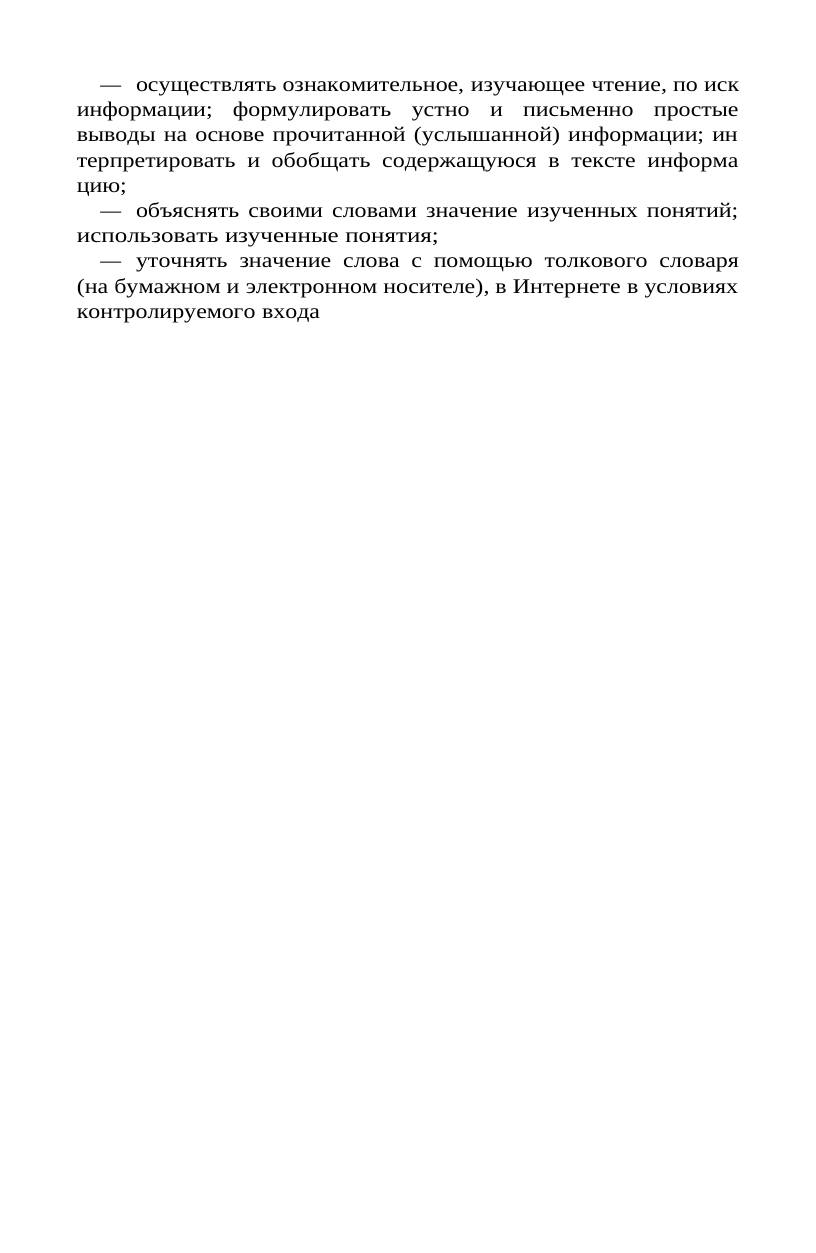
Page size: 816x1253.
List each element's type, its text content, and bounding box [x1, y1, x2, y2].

list уточнять значение слова с помощью толкового словаря (на бумажном и электронном носителе), в Интернете в условиях контролируемого входа [77, 248, 739, 323]
list объяснять своими словами значение изученных понятий; использовать изученные понятия; [77, 198, 739, 247]
list осуществлять ознакомительное, изучающее чтение, по­ иск информации; формулировать устно и письменно простые выводы на основе прочитанной (услышанной) информации; ин­ терпретировать и обобщать содержащуюся в тексте информа­ цию; [77, 72, 739, 197]
